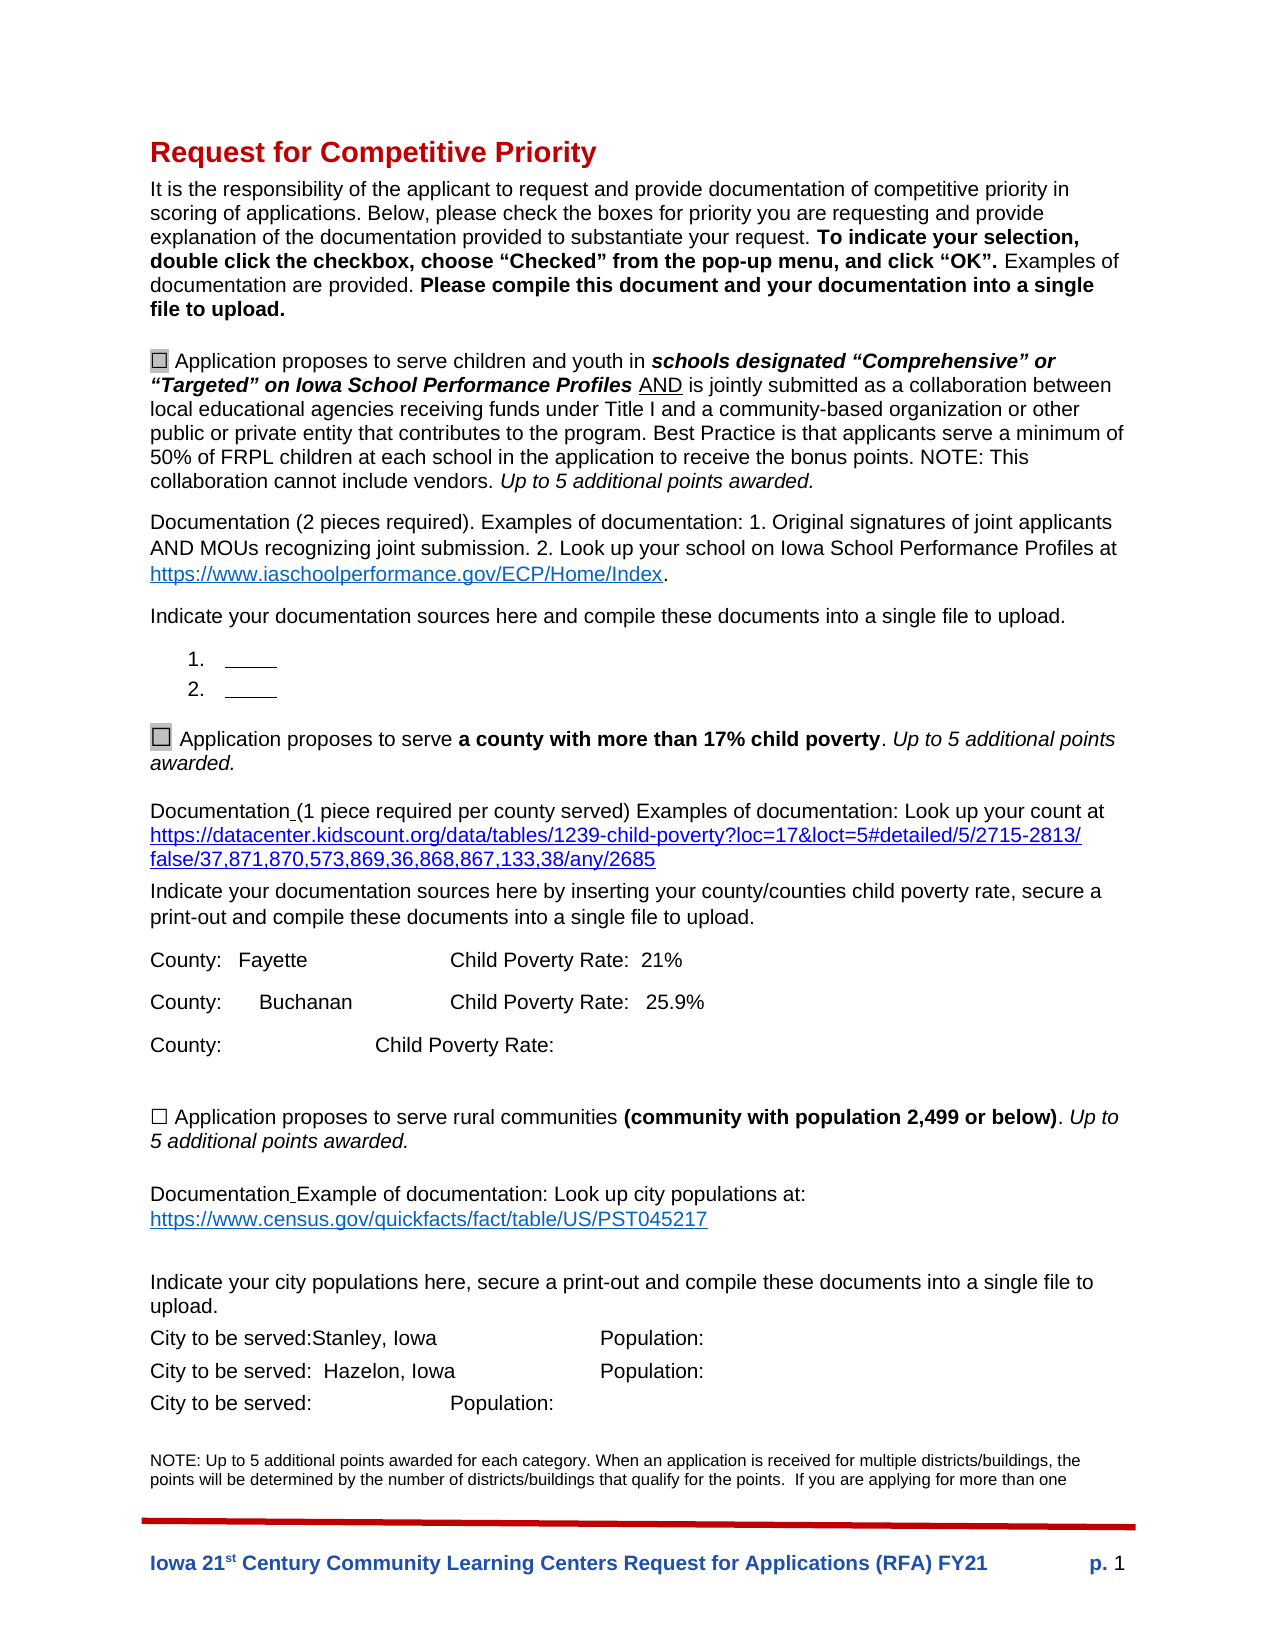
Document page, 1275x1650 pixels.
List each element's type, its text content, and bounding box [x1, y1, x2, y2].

text Indicate your documentation sources here and compile these documents into a single file to upload. [150, 604, 1125, 628]
text It is the responsibility of the applicant to request and provide documentation of competitive priority in scoring of applications. Below, please check the boxes for priority you are requesting and provide explanation of the documentation provided to substantiate your request. To indicate your selection, double click the checkbox, choose “Checked” from the pop-up menu, and click “OK”. Examples of documentation are provided. Please compile this document and your documentation into a single file to upload. [150, 177, 1125, 321]
text County: Child Poverty Rate: [150, 1033, 1125, 1057]
text Documentation (2 pieces required). Examples of documentation: 1. Original signatures of joint applicants AND MOUs recognizing joint submission. 2. Look up your school on Iowa School Performance Profiles at https://www.iaschoolperformance.gov/ECP/Home/Index. [150, 510, 1125, 585]
text Indicate your documentation sources here by inserting your county/counties child poverty rate, secure a print-out and compile these documents into a single file to upload. [150, 879, 1125, 929]
text ☐ Application proposes to serve rural communities (community with population 2,499 or below). Up to 5 additional points awarded. [150, 1105, 1125, 1153]
text Documentation Example of documentation: Look up city populations at: https://www.census.gov/quickfacts/fact/table/US/PST045217 [150, 1181, 1125, 1231]
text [150, 1451, 1125, 1489]
text City to be served: Hazelon, Iowa Population: [150, 1358, 1125, 1382]
text City to be served:Stanley, Iowa Population: [150, 1326, 1125, 1350]
text County: Fayette Child Poverty Rate: 21% [150, 948, 1125, 972]
text Documentation (1 piece required per county served) Examples of documentation: Look up your count at https://datacenter.kidscount.org/data/tables/1239-child-poverty?loc=17&loct=5#detailed/5/2715-2813/false/37,871,870,573,869,36,868,867,133,38/any/2685 [150, 775, 1125, 871]
subtitle Request for Competitive Priority [150, 135, 1125, 168]
text ☐ Application proposes to serve a county with more than 17% child poverty. Up to 5 additional points awarded. [150, 722, 1125, 775]
text Indicate your city populations here, secure a print-out and compile these documents into a single file to upload. [150, 1270, 1125, 1318]
text ☐ Application proposes to serve children and youth in schools designated “Comprehensive” or “Targeted” on Iowa School Performance Profiles AND is jointly submitted as a collaboration between local educational agencies receiving funds under Title I and a community-based organization or other public or private entity that contributes to the program. Best Practice is that applicants serve a minimum of 50% of FRPL children at each school in the application to receive the bonus points. NOTE: This collaboration cannot include vendors. Up to 5 additional points awarded. [150, 349, 1125, 493]
text City to be served: Population: [150, 1391, 1125, 1415]
text County: Buchanan Child Poverty Rate: 25.9% [150, 990, 1125, 1014]
